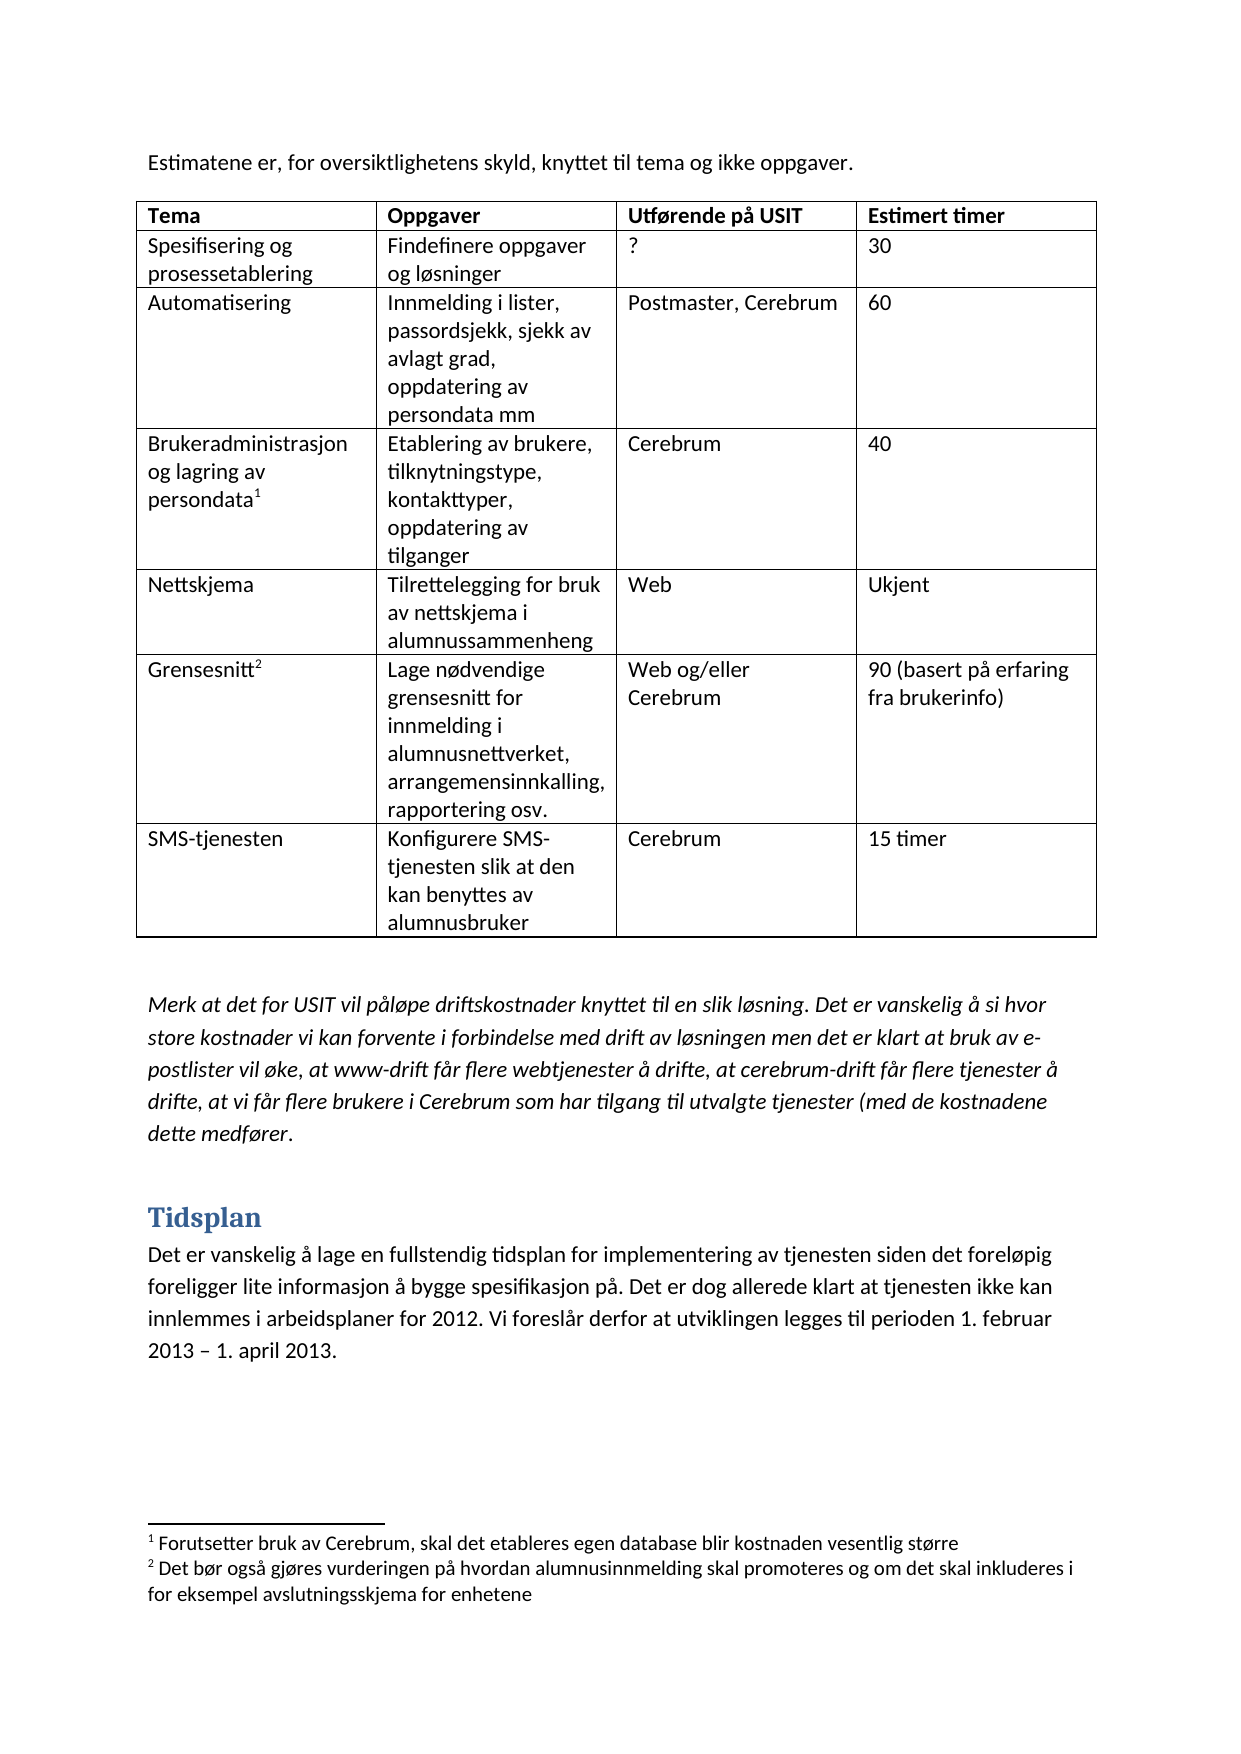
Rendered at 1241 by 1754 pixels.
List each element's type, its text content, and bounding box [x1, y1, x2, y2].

table_cell Automatisering [137, 288, 376, 428]
table_cell Tilrettelegging for bruk av nettskjema i alumnussammenheng [377, 570, 616, 654]
table_header Utførende på USIT [617, 202, 856, 230]
table_cell 30 [857, 231, 1096, 287]
text Merk at det for USIT vil påløpe driftskostnader knyttet til en slik løsning. Det er vanskelig å si hvor store kostnader vi kan forvente i forbindelse med drift av løsningen men det er klart at bruk av e-postlister vil øke, at www-drift får flere webtjenester å drifte, at cerebrum-drift får flere tjenester å drifte, at vi får flere brukere i Cerebrum som har tilgang til utvalgte tjenester (med de kostnadene dette medfører. [148, 991, 1093, 1147]
table_cell 15 timer [857, 824, 1096, 936]
table_cell Brukeradministrasjon og lagring av persondata [137, 429, 376, 569]
table_cell Etablering av brukere, tilknytningstype, kontakttyper, oppdatering av tilganger [377, 429, 616, 569]
table_cell Web [617, 570, 856, 654]
table_header Estimert timer [857, 202, 1096, 230]
table_cell ? [617, 231, 856, 287]
text Estimatene er, for oversiktlighetens skyld, knyttet til tema og ikke oppgaver. [148, 148, 1093, 176]
subtitle Tidsplan [148, 1201, 1093, 1235]
table_cell Grensesnitt [137, 655, 376, 823]
table_cell 40 [857, 429, 1096, 569]
table_cell 60 [857, 288, 1096, 428]
table_cell Postmaster, Cerebrum [617, 288, 856, 428]
table_cell SMS-tjenesten [137, 824, 376, 936]
table_cell Ukjent [857, 570, 1096, 654]
table_cell Cerebrum [617, 824, 856, 936]
table_cell Findefinere oppgaver og løsninger [377, 231, 616, 287]
table_cell Cerebrum [617, 429, 856, 569]
table_cell Lage nødvendige grensesnitt for innmelding i alumnusnettverket, arrangemensinnkalling, rapportering osv. [377, 655, 616, 823]
table_cell Web og/eller Cerebrum [617, 655, 856, 823]
table_cell Spesifisering og prosessetablering [137, 231, 376, 287]
text Det er vanskelig å lage en fullstendig tidsplan for implementering av tjenesten siden det foreløpig foreligger lite informasjon å bygge spesifikasjon på. Det er dog allerede klart at tjenesten ikke kan innlemmes i arbeidsplaner for 2012. Vi foreslår derfor at utviklingen legges til perioden 1. februar 2013 – 1. april 2013. [148, 1240, 1093, 1364]
table_header Tema [137, 202, 376, 230]
table_cell 90 (basert på erfaring fra brukerinfo) [857, 655, 1096, 823]
table_cell Innmelding i lister, passordsjekk, sjekk av avlagt grad, oppdatering av persondata mm [377, 288, 616, 428]
table_cell Nettskjema [137, 570, 376, 654]
table_cell Konfigurere SMS-tjenesten slik at den kan benyttes av alumnusbruker [377, 824, 616, 936]
table_header Oppgaver [377, 202, 616, 230]
